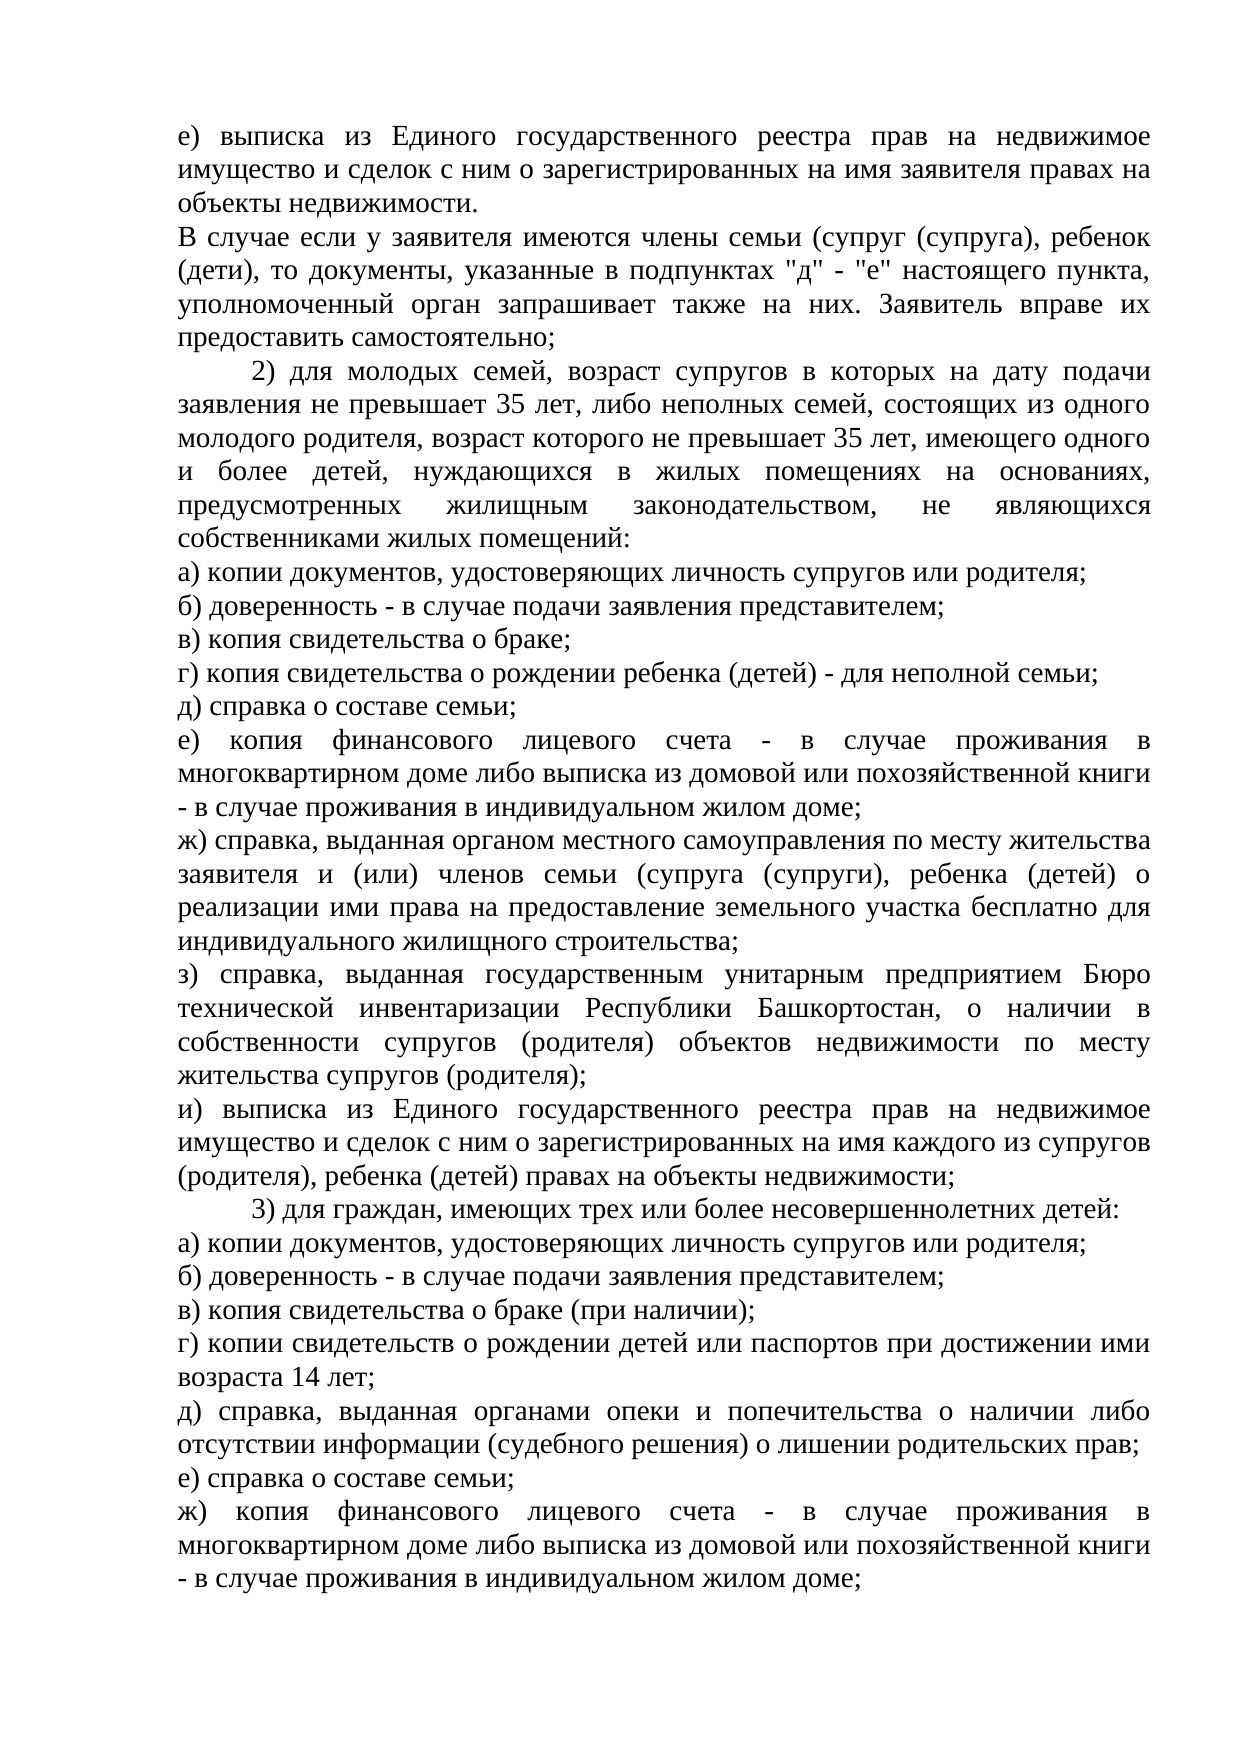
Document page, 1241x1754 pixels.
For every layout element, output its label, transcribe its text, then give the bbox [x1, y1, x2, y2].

text а) копии документов, удостоверяющих личность супругов или родителя; [177, 554, 1152, 588]
text б) доверенность - в случае подачи заявления представителем; [177, 1258, 1152, 1292]
text 3) для граждан, имеющих трех или более несовершеннолетних детей: [177, 1191, 1152, 1225]
text в) копия свидетельства о браке (при наличии); [177, 1292, 1152, 1326]
text е) справка о составе семьи; [177, 1460, 1152, 1493]
text е) копия финансового лицевого счета - в случае проживания в многоквартирном доме либо выписка из домовой или похозяйственной книги - в случае проживания в индивидуальном жилом доме; [177, 722, 1152, 822]
text и) выписка из Единого государственного реестра прав на недвижимое имущество и сделок с ним о зарегистрированных на имя каждого из супругов (родителя), ребенка (детей) правах на объекты недвижимости; [177, 1091, 1152, 1191]
text е) выписка из Единого государственного реестра прав на недвижимое имущество и сделок с ним о зарегистрированных на имя заявителя правах на объекты недвижимости. [177, 118, 1152, 219]
text д) справка о составе семьи; [177, 688, 1152, 722]
text ж) копия финансового лицевого счета - в случае проживания в многоквартирном доме либо выписка из домовой или похозяйственной книги - в случае проживания в индивидуальном жилом доме; [177, 1493, 1152, 1594]
text б) доверенность - в случае подачи заявления представителем; [177, 588, 1152, 621]
text а) копии документов, удостоверяющих личность супругов или родителя; [177, 1225, 1152, 1258]
text г) копии свидетельств о рождении детей или паспортов при достижении ими возраста 14 лет; [177, 1326, 1152, 1393]
text в) копия свидетельства о браке; [177, 621, 1152, 655]
text г) копия свидетельства о рождении ребенка (детей) - для неполной семьи; [177, 655, 1152, 688]
text 2) для молодых семей, возраст супругов в которых на дату подачи заявления не превышает 35 лет, либо неполных семей, состоящих из одного молодого родителя, возраст которого не превышает 35 лет, имеющего одного и более детей, нуждающихся в жилых помещениях на основаниях, предусмотренных жилищным законодательством, не являющихся собственниками жилых помещений: [177, 353, 1152, 554]
text д) справка, выданная органами опеки и попечительства о наличии либо отсутствии информации (судебного решения) о лишении родительских прав; [177, 1393, 1152, 1460]
text з) справка, выданная государственным унитарным предприятием Бюро технической инвентаризации Республики Башкортостан, о наличии в собственности супругов (родителя) объектов недвижимости по месту жительства супругов (родителя); [177, 957, 1152, 1091]
text ж) справка, выданная органом местного самоуправления по месту жительства заявителя и (или) членов семьи (супруга (супруги), ребенка (детей) о реализации ими права на предоставление земельного участка бесплатно для индивидуального жилищного строительства; [177, 822, 1152, 957]
text В случае если у заявителя имеются члены семьи (супруг (супруга), ребенок (дети), то документы, указанные в подпунктах "д" - "е" настоящего пункта, уполномоченный орган запрашивает также на них. Заявитель вправе их предоставить самостоятельно; [177, 219, 1152, 353]
